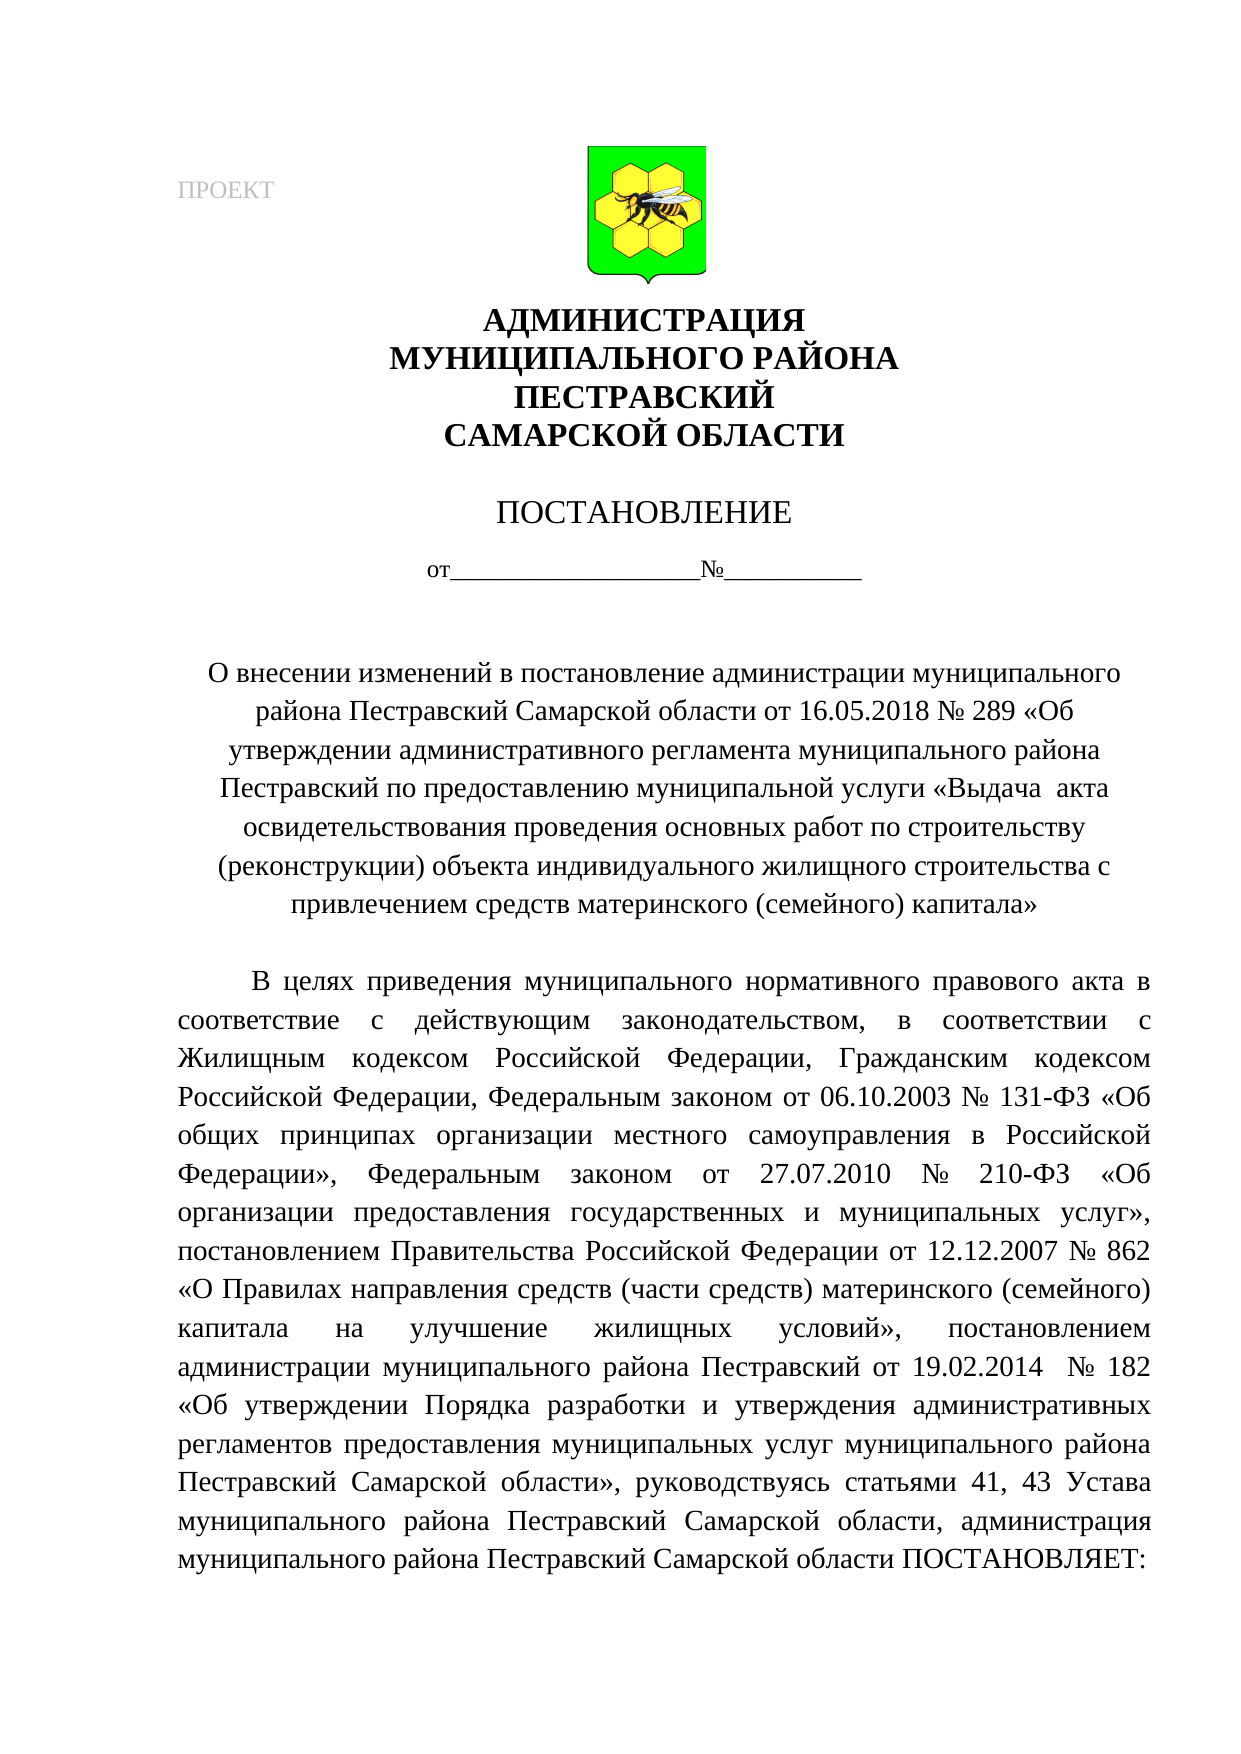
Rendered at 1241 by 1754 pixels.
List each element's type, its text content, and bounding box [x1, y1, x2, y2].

text О внесении изменений в постановление администрации муниципального района Пестравский Самарской области от 16.05.2018 № 289 «Об утверждении административного регламента муниципального района Пестравский по предоставлению муниципальной услуги «Выдача акта освидетельствования проведения основных работ по строительству (реконструкции) объекта индивидуального жилищного строительства с привлечением средств материнского (семейного) капитала» [177, 655, 1152, 920]
text В целях приведения муниципального нормативного правового акта в соответствие с действующим законодательством, в соответствии с Жилищным кодексом Российской Федерации, Гражданским кодексом Российской Федерации, Федеральным законом от 06.10.2003 № 131-ФЗ «Об общих принципах организации местного самоуправления в Российской Федерации», Федеральным законом от 27.07.2010 № 210-ФЗ «Об организации предоставления государственных и муниципальных услуг», постановлением Правительства Российской Федерации от 12.12.2007 № 862 «О Правилах направления средств (части средств) материнского (семейного) капитала на улучшение жилищных условий», постановлением администрации муниципального района Пестравский от 19.02.2014 № 182 «Об утверждении Порядка разработки и утверждения административных регламентов предоставления муниципальных услуг муниципального района Пестравский Самарской области», руководствуясь статьями 41, 43 Устава муниципального района Пестравский Самарской области, администрация муниципального района Пестравский Самарской области ПОСТАНОВЛЯЕТ: [177, 963, 1152, 1575]
picture [587, 146, 706, 284]
table_header ПРОЕКТ АДМИНИСТРАЦИЯ МУНИЦИПАЛЬНОГО РАЙОНА ПЕСТРАВСКИЙ САМАРСКОЙ ОБЛАСТИ ПОСТАНОВЛЕНИЕ от____________________№___________ [166, 118, 1122, 655]
